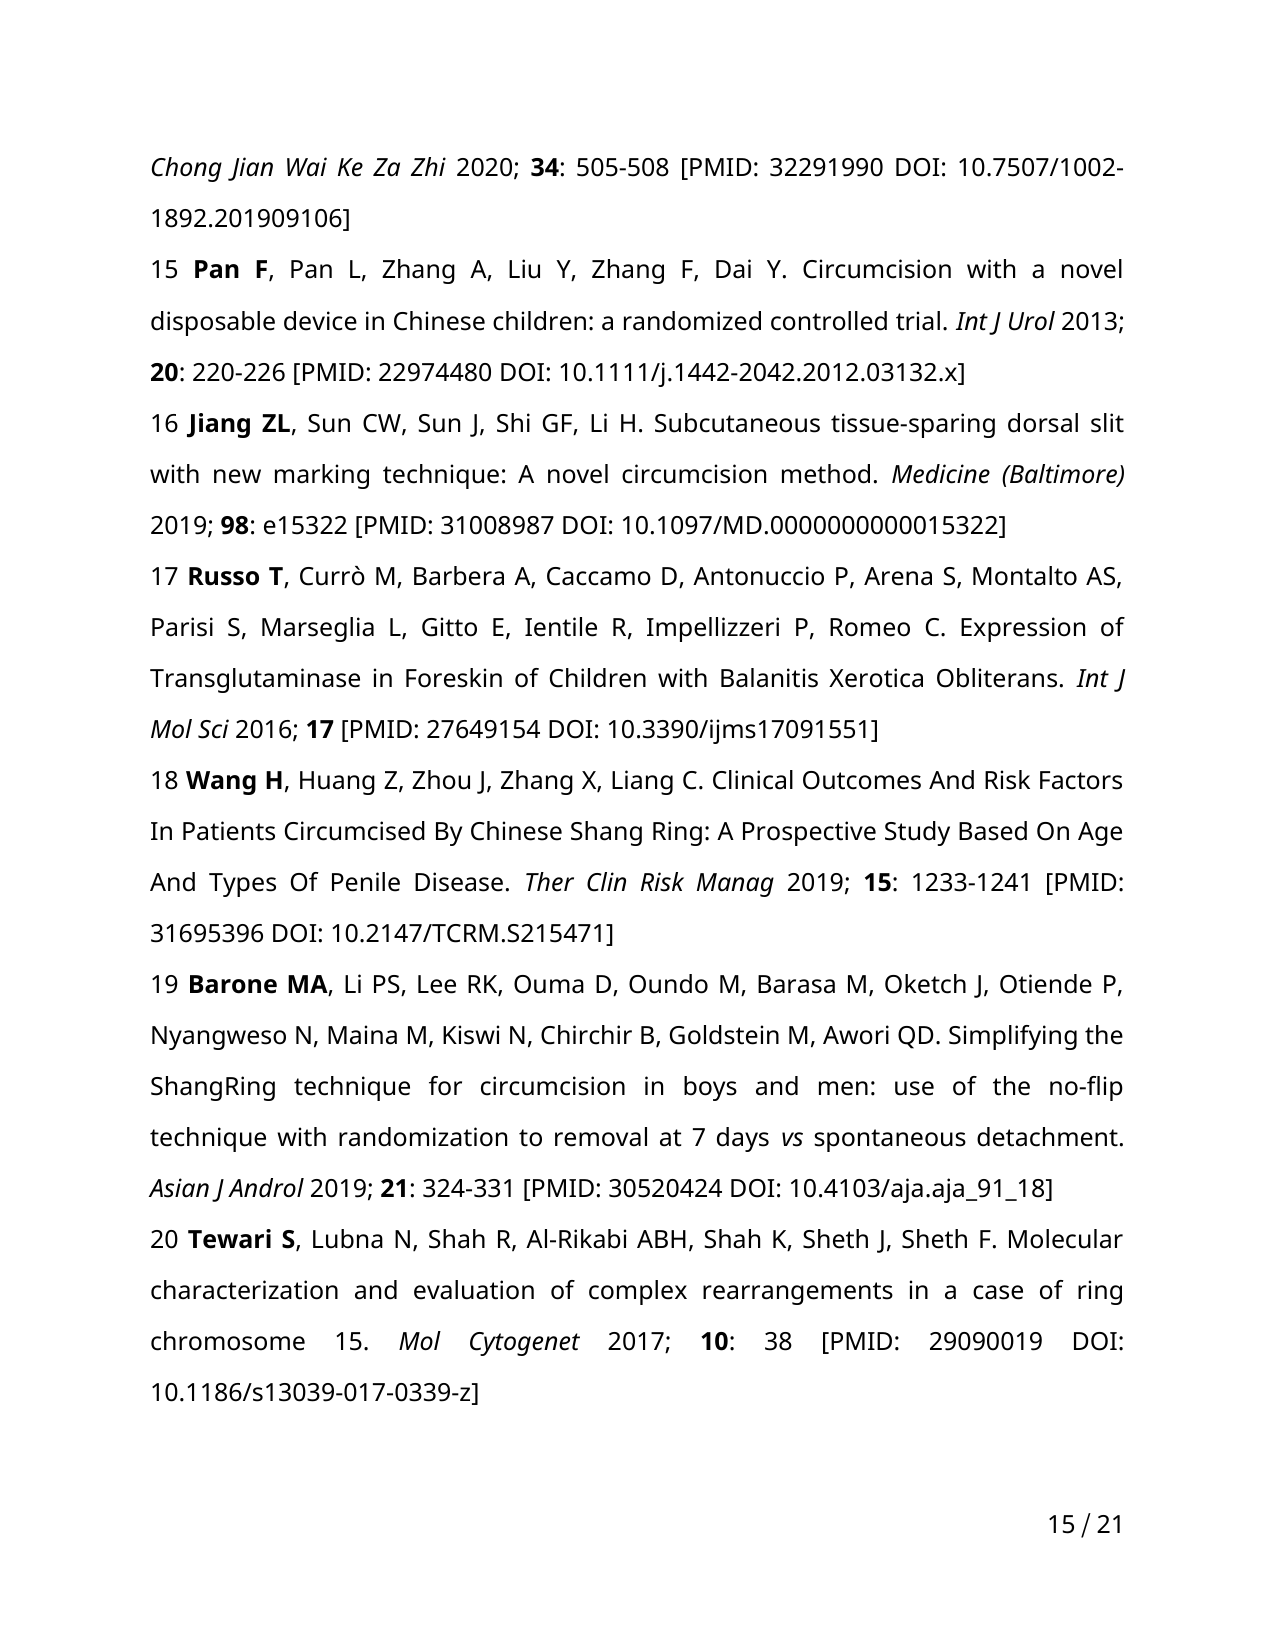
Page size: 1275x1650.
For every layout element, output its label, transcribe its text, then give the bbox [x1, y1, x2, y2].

text 20 Tewari S, Lubna N, Shah R, Al-Rikabi ABH, Shah K, Sheth J, Sheth F. Molecular characterization and evaluation of complex rearrangements in a case of ring chromosome 15. Mol Cytogenet 2017; 10: 38 [PMID: 29090019 DOI: 10.1186/s13039-017-0339-z] [150, 1222, 1125, 1409]
text 17 Russo T, Currò M, Barbera A, Caccamo D, Antonuccio P, Arena S, Montalto AS, Parisi S, Marseglia L, Gitto E, Ientile R, Impellizzeri P, Romeo C. Expression of Transglutaminase in Foreskin of Children with Balanitis Xerotica Obliterans. Int J Mol Sci 2016; 17 [PMID: 27649154 DOI: 10.3390/ijms17091551] [150, 558, 1125, 746]
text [150, 150, 1125, 235]
text 18 Wang H, Huang Z, Zhou J, Zhang X, Liang C. Clinical Outcomes And Risk Factors In Patients Circumcised By Chinese Shang Ring: A Prospective Study Based On Age And Types Of Penile Disease. Ther Clin Risk Manag 2019; 15: 1233-1241 [PMID: 31695396 DOI: 10.2147/TCRM.S215471] [150, 762, 1125, 950]
text 15 Pan F, Pan L, Zhang A, Liu Y, Zhang F, Dai Y. Circumcision with a novel disposable device in Chinese children: a randomized controlled trial. Int J Urol 2013; 20: 220-226 [PMID: 22974480 DOI: 10.1111/j.1442-2042.2012.03132.x] [150, 252, 1125, 388]
text 19 Barone MA, Li PS, Lee RK, Ouma D, Oundo M, Barasa M, Oketch J, Otiende P, Nyangweso N, Maina M, Kiswi N, Chirchir B, Goldstein M, Awori QD. Simplifying the ShangRing technique for circumcision in boys and men: use of the no-flip technique with randomization to removal at 7 days vs spontaneous detachment. Asian J Androl 2019; 21: 324-331 [PMID: 30520424 DOI: 10.4103/aja.aja_91_18] [150, 967, 1125, 1205]
text 16 Jiang ZL, Sun CW, Sun J, Shi GF, Li H. Subcutaneous tissue-sparing dorsal slit with new marking technique: A novel circumcision method. Medicine (Baltimore) 2019; 98: e15322 [PMID: 31008987 DOI: 10.1097/MD.0000000000015322] [150, 405, 1125, 541]
